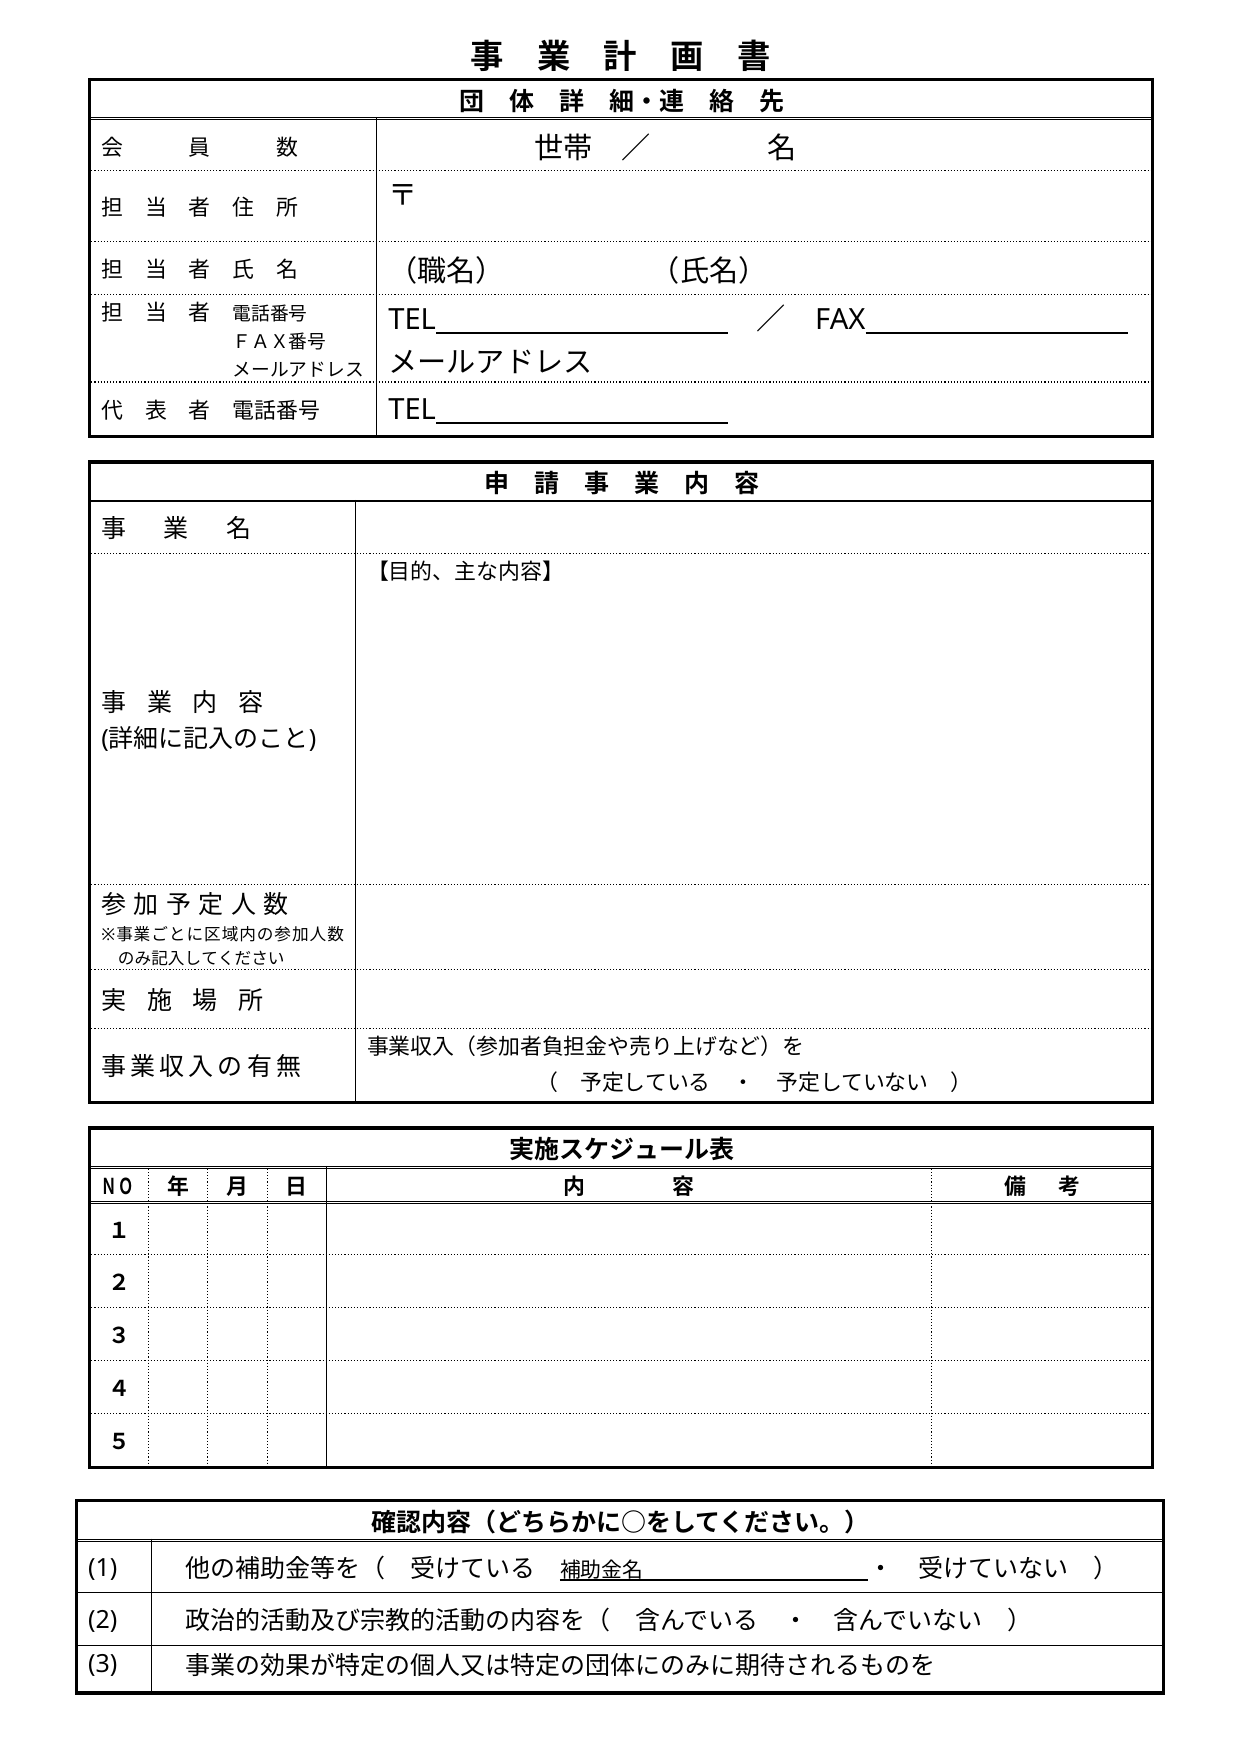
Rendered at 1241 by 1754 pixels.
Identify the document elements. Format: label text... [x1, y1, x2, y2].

table_header 団 体 詳 細・連 絡 先 [91, 81, 1151, 117]
table_cell [931, 1254, 1151, 1307]
table_header 申 請 事 業 内 容 [91, 464, 1151, 500]
table_cell 備考 [931, 1169, 1151, 1201]
table_cell 内容 [327, 1169, 931, 1201]
table_header 確認内容（どちらかに○をしてください。） [78, 1502, 1162, 1538]
table_cell ５ [91, 1413, 149, 1466]
table_cell [267, 1360, 326, 1413]
table_cell [208, 1360, 267, 1413]
table_cell 担 当 者 氏 名 [91, 241, 376, 294]
table_cell ２ [91, 1254, 149, 1307]
table_cell 政治的活動及び宗教的活動の内容を（ 含んでいる ・ 含んでいない ） [152, 1593, 1162, 1645]
table_cell (2) [78, 1593, 151, 1645]
table_cell [267, 1204, 326, 1254]
table_cell [267, 1254, 326, 1307]
table_cell ４ [91, 1360, 149, 1413]
table_cell [208, 1204, 267, 1254]
table_cell 実施場所 [91, 969, 355, 1028]
table_cell [149, 1204, 208, 1254]
table_cell 世帯 ／ 名 [377, 120, 1151, 170]
table_cell １ [91, 1204, 149, 1254]
table_cell ３ [91, 1307, 149, 1360]
table_cell [208, 1413, 267, 1466]
table_cell 担 当 者 住 所 [91, 170, 376, 241]
table_cell ＮＯ [91, 1169, 149, 1201]
table_cell TEL [377, 381, 1151, 434]
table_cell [152, 1646, 1162, 1691]
table_cell 代 表 者 電話番号 [91, 381, 376, 434]
table_cell (1) [78, 1542, 151, 1592]
table_cell [327, 1360, 931, 1413]
table_cell (3) [78, 1646, 151, 1691]
table_cell 担 当 者 電話番号 ＦＡＸ番号 メールアドレス [91, 294, 376, 381]
table_cell [267, 1413, 326, 1466]
table_cell （職名） （氏名） [377, 241, 1151, 294]
table_cell TEL ／ FAX メールアドレス [377, 294, 1151, 381]
table_cell [149, 1254, 208, 1307]
table_cell 年 [149, 1169, 208, 1201]
table_cell 【目的、主な内容】 [356, 553, 1151, 883]
table_cell 事業内容 (詳細に記入のこと) [91, 553, 355, 883]
table_cell [208, 1307, 267, 1360]
table_cell [327, 1307, 931, 1360]
table_cell [356, 502, 1151, 553]
table_cell [356, 884, 1151, 969]
table_cell [327, 1204, 931, 1254]
table_cell 月 [208, 1169, 267, 1201]
table_cell 会 員 数 [91, 120, 376, 170]
table_cell [327, 1254, 931, 1307]
table_header 実施スケジュール表 [91, 1130, 1151, 1166]
table_cell [149, 1307, 208, 1360]
table_cell 事業収入（参加者負担金や売り上げなど）を （ 予定している ・ 予定していない ） [356, 1028, 1151, 1101]
table_cell [931, 1413, 1151, 1466]
text 事 業 計 画 書 [75, 29, 1165, 78]
table_cell [208, 1254, 267, 1307]
table_cell [931, 1204, 1151, 1254]
table_cell [931, 1307, 1151, 1360]
table_cell [327, 1413, 931, 1466]
table_cell 参加予定人数 ※事業ごとに区域内の参加人数のみ記入してください [91, 884, 355, 969]
table_cell 他の補助金等を（ 受けている 補助金名 ・ 受けていない ） [152, 1542, 1162, 1592]
table_cell [149, 1413, 208, 1466]
table_cell [356, 969, 1151, 1028]
table_cell 日 [267, 1169, 326, 1201]
table_cell 事業名 [91, 502, 355, 553]
table_cell 〒 [377, 170, 1151, 241]
table_cell 事業収入の有無 [91, 1028, 355, 1101]
table_cell [931, 1360, 1151, 1413]
table_cell [267, 1307, 326, 1360]
table_cell [149, 1360, 208, 1413]
